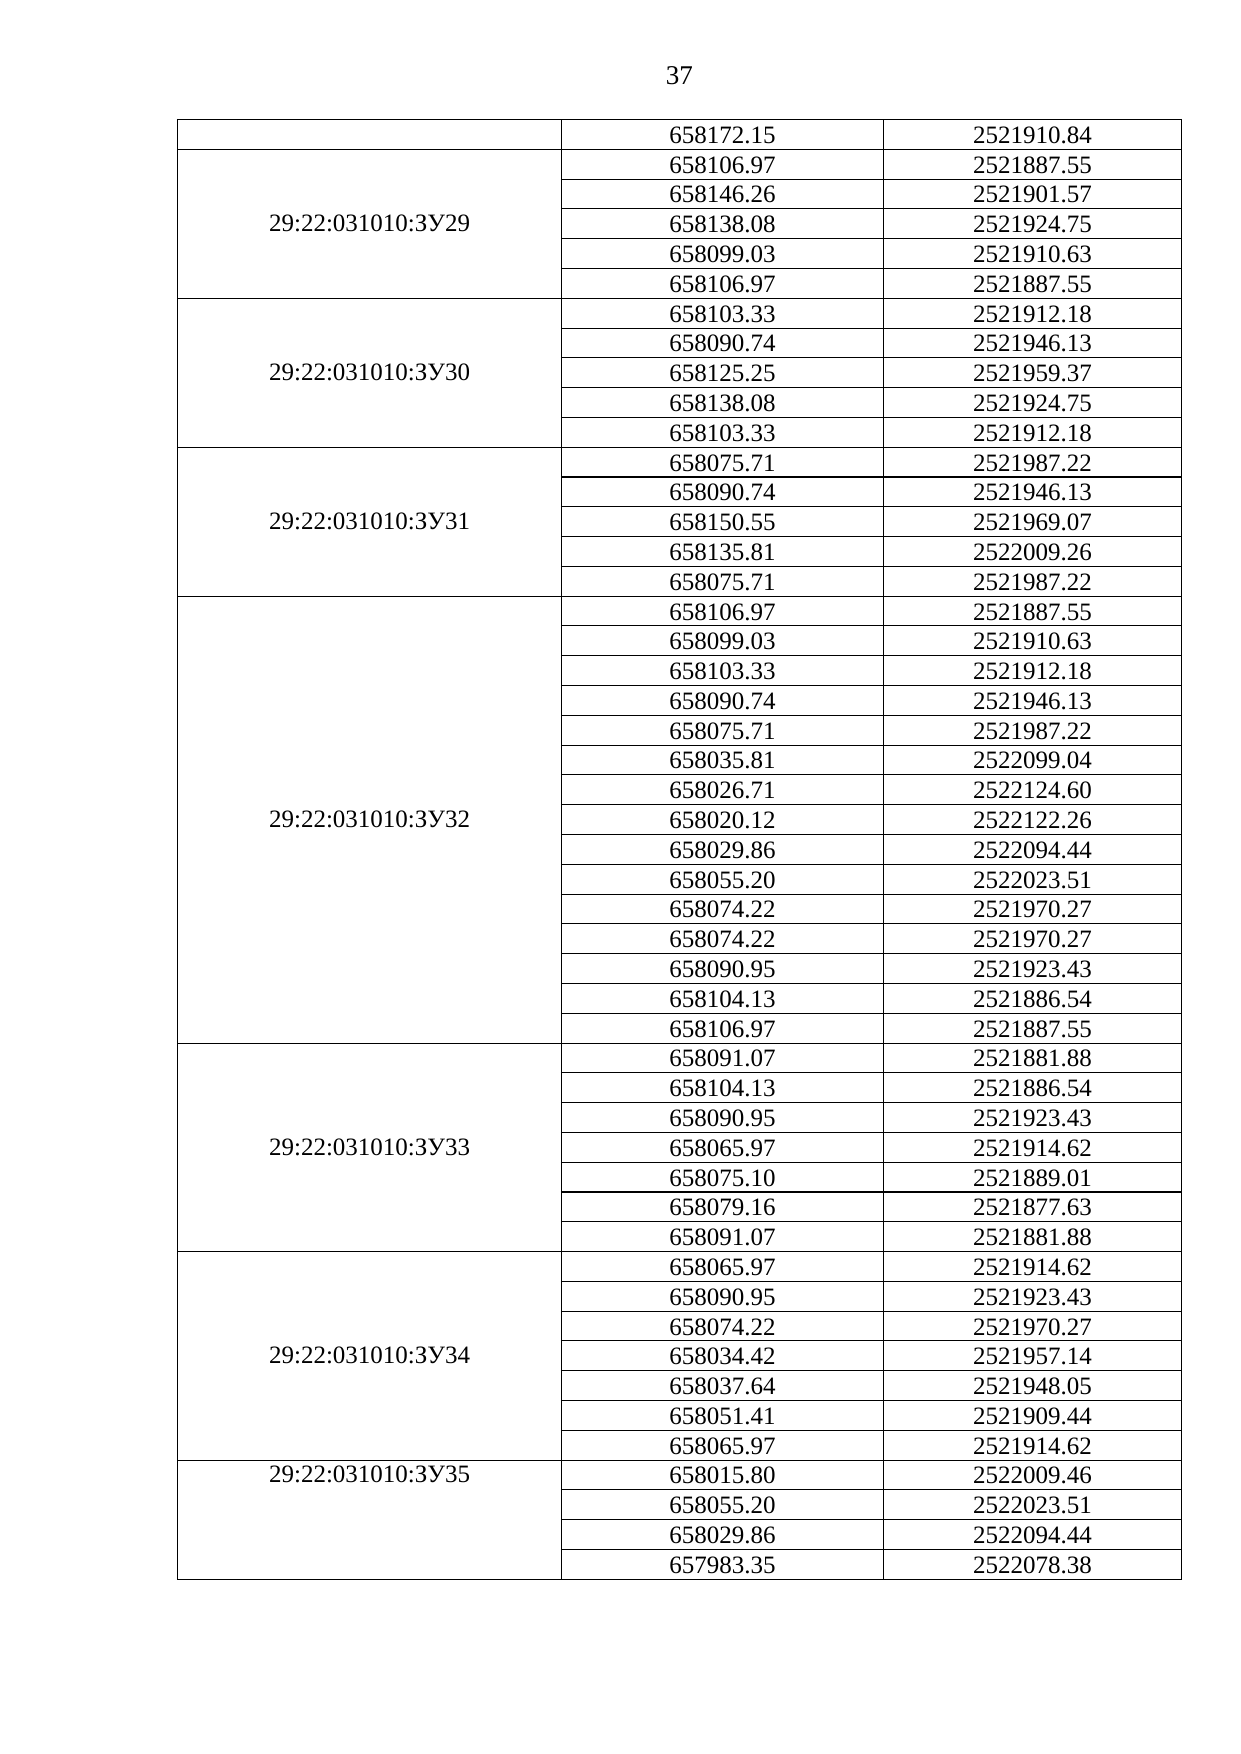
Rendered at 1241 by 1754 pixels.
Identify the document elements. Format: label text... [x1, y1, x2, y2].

table_cell 2521886.54 [884, 984, 1181, 1013]
table_cell 2521957.14 [884, 1341, 1181, 1370]
table_cell 658015.80 [562, 1461, 883, 1489]
table_cell 2521909.44 [884, 1401, 1181, 1430]
table_cell 658099.03 [562, 239, 883, 268]
table_cell 2521948.05 [884, 1371, 1181, 1400]
table_cell 658037.64 [562, 1371, 883, 1400]
table_cell 29:22:031010:ЗУ31 [178, 448, 561, 596]
table_cell 2521914.62 [884, 1431, 1181, 1459]
table_cell 2521969.07 [884, 507, 1181, 536]
table_cell 658026.71 [562, 775, 883, 804]
table_cell 658106.97 [562, 150, 883, 178]
table_cell 2521910.63 [884, 239, 1181, 268]
table_cell 2521946.13 [884, 329, 1181, 357]
table_cell 658065.97 [562, 1252, 883, 1281]
table_cell 2521946.13 [884, 686, 1181, 715]
table_cell 2521912.18 [884, 418, 1181, 447]
table_cell 2522023.51 [884, 1490, 1181, 1519]
table_cell 658065.97 [562, 1133, 883, 1162]
table_cell 658074.22 [562, 924, 883, 953]
table_cell 29:22:031010:ЗУ34 [178, 1252, 561, 1459]
table_cell 2521887.55 [884, 597, 1181, 625]
table_cell 658029.86 [562, 835, 883, 864]
table_cell 658074.22 [562, 895, 883, 923]
table_cell 658090.74 [562, 686, 883, 715]
table_cell 658055.20 [562, 865, 883, 893]
table_cell 658055.20 [562, 1490, 883, 1519]
table_cell 2521923.43 [884, 954, 1181, 983]
table_cell 2522094.44 [884, 835, 1181, 864]
table_cell 658091.07 [562, 1044, 883, 1072]
table_cell 658075.71 [562, 716, 883, 744]
table_cell 2521881.88 [884, 1222, 1181, 1251]
table_cell 2521946.13 [884, 478, 1181, 506]
table_cell 658075.71 [562, 448, 883, 476]
table_cell 2521910.63 [884, 626, 1181, 655]
table_cell 2521881.88 [884, 1044, 1181, 1072]
table_cell 658051.41 [562, 1401, 883, 1430]
table_cell 658104.13 [562, 984, 883, 1013]
table_cell 658029.86 [562, 1520, 883, 1549]
table_cell 2522099.04 [884, 746, 1181, 774]
table_cell 2521914.62 [884, 1252, 1181, 1281]
table_cell 658106.97 [562, 269, 883, 298]
table_cell 2521901.57 [884, 180, 1181, 208]
table_cell 658138.08 [562, 209, 883, 238]
table_cell 658125.25 [562, 358, 883, 387]
table_cell 2521912.18 [884, 299, 1181, 327]
table_cell 658099.03 [562, 626, 883, 655]
table_cell 2521887.55 [884, 150, 1181, 178]
table_cell 2521886.54 [884, 1073, 1181, 1102]
table_cell 2521924.75 [884, 209, 1181, 238]
table_cell 29:22:031010:ЗУ35 [178, 1461, 561, 1579]
table_cell 658090.95 [562, 1282, 883, 1311]
table_cell 2521959.37 [884, 358, 1181, 387]
table_cell 2521889.01 [884, 1163, 1181, 1191]
table_cell 658090.95 [562, 1103, 883, 1132]
table_cell 2521970.27 [884, 1312, 1181, 1340]
table_cell 2521887.55 [884, 269, 1181, 298]
table_cell 2521910.84 [884, 120, 1181, 149]
table_cell 658079.16 [562, 1193, 883, 1221]
table_cell 658106.97 [562, 597, 883, 625]
table_cell 658075.10 [562, 1163, 883, 1191]
table_cell 658135.81 [562, 537, 883, 566]
table_cell 658138.08 [562, 388, 883, 417]
table_cell 2522009.46 [884, 1461, 1181, 1489]
table_cell 2521970.27 [884, 924, 1181, 953]
table_cell 29:22:031010:ЗУ30 [178, 299, 561, 447]
table_cell 658106.97 [562, 1014, 883, 1042]
table_cell 2521912.18 [884, 656, 1181, 685]
table_cell 658065.97 [562, 1431, 883, 1459]
table_cell 2521987.22 [884, 448, 1181, 476]
table_cell 2521923.43 [884, 1103, 1181, 1132]
table_cell 29:22:031010:ЗУ33 [178, 1044, 561, 1251]
table_cell 658035.81 [562, 746, 883, 774]
table_cell 2521877.63 [884, 1193, 1181, 1221]
table_cell 2522078.38 [884, 1550, 1181, 1579]
table_cell 2521923.43 [884, 1282, 1181, 1311]
table_cell 658103.33 [562, 656, 883, 685]
table_cell 2522009.26 [884, 537, 1181, 566]
table_cell 2522122.26 [884, 805, 1181, 834]
table_cell 2521987.22 [884, 716, 1181, 744]
table_cell 658090.74 [562, 478, 883, 506]
table_cell 2521987.22 [884, 567, 1181, 596]
table_cell 2521887.55 [884, 1014, 1181, 1042]
table_cell 2522124.60 [884, 775, 1181, 804]
table_cell 2521924.75 [884, 388, 1181, 417]
table_cell 658020.12 [562, 805, 883, 834]
table_cell 658091.07 [562, 1222, 883, 1251]
table_cell 2521970.27 [884, 895, 1181, 923]
table_cell 658150.55 [562, 507, 883, 536]
table_cell 657983.35 [562, 1550, 883, 1579]
table_cell 658103.33 [562, 299, 883, 327]
table_cell 658075.71 [562, 567, 883, 596]
table_cell 2521914.62 [884, 1133, 1181, 1162]
table_cell 658090.74 [562, 329, 883, 357]
table_cell 658104.13 [562, 1073, 883, 1102]
table_cell 29:22:031010:ЗУ29 [178, 150, 561, 298]
table_cell 29:22:031010:ЗУ32 [178, 597, 561, 1042]
table_cell 658146.26 [562, 180, 883, 208]
table_cell 2522023.51 [884, 865, 1181, 893]
table_cell 658103.33 [562, 418, 883, 447]
table_cell 658172.15 [562, 120, 883, 149]
table_cell 658074.22 [562, 1312, 883, 1340]
table_cell 658090.95 [562, 954, 883, 983]
table_cell 658034.42 [562, 1341, 883, 1370]
table_cell 2522094.44 [884, 1520, 1181, 1549]
